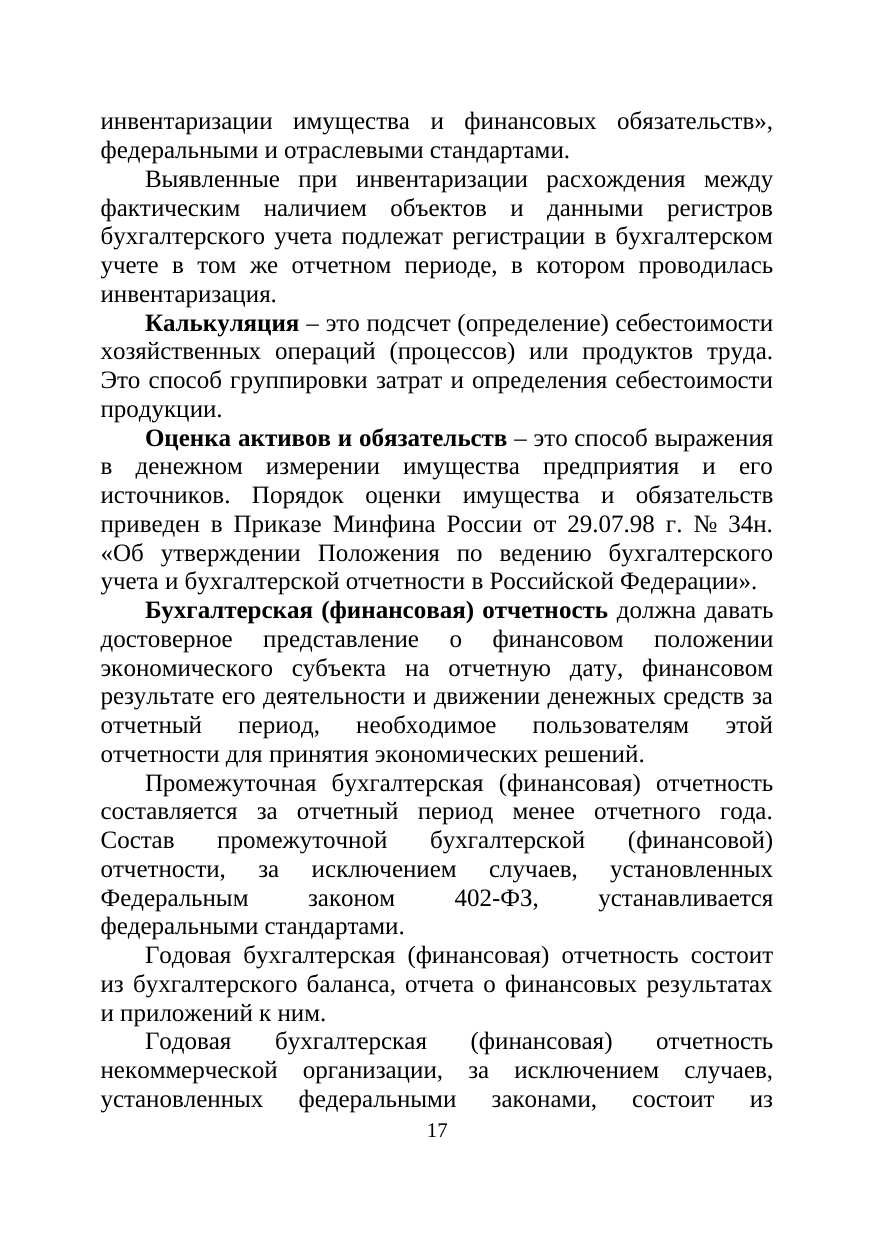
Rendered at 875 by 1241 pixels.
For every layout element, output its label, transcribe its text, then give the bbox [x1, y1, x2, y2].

text Промежуточная бухгалтерская (финансовая) отчетность составляется за отчетный период менее отчетного года. Состав промежуточной бухгалтерской (финансовой) отчетности, за исключением случаев, установленных Федеральным законом 402-ФЗ, устанавливается федеральными стандартами. [100, 768, 774, 940]
text Выявленные при инвентаризации расхождения между фактическим наличием объектов и данными регистров бухгалтерского учета подлежат регистрации в бухгалтерском учете в том же отчетном периоде, в котором проводилась инвентаризация. [100, 164, 774, 308]
text Бухгалтерская (финансовая) отчетность должна давать достоверное представление о финансовом положении экономического субъекта на отчетную дату, финансовом результате его деятельности и движении денежных средств за отчетный период, необходимое пользователям этой отчетности для принятия экономических решений. [100, 595, 774, 768]
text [100, 106, 774, 164]
text Оценка активов и обязательств – это способ выражения в денежном измерении имущества предприятия и его источников. Порядок оценки имущества и обязательств приведен в Приказе Минфина России от 29.07.98 г. № 34н. «Об утверждении Положения по ведению бухгалтерского учета и бухгалтерской отчетности в Российской Федерации». [100, 423, 774, 595]
text Годовая бухгалтерская (финансовая) отчетность состоит из бухгалтерского баланса, отчета о финансовых результатах и приложений к ним. [100, 940, 774, 1026]
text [100, 1026, 774, 1113]
text Калькуляция – это подсчет (определение) себестоимости хозяйственных операций (процессов) или продуктов труда. Это способ группировки затрат и определения себестоимости продукции. [100, 308, 774, 423]
